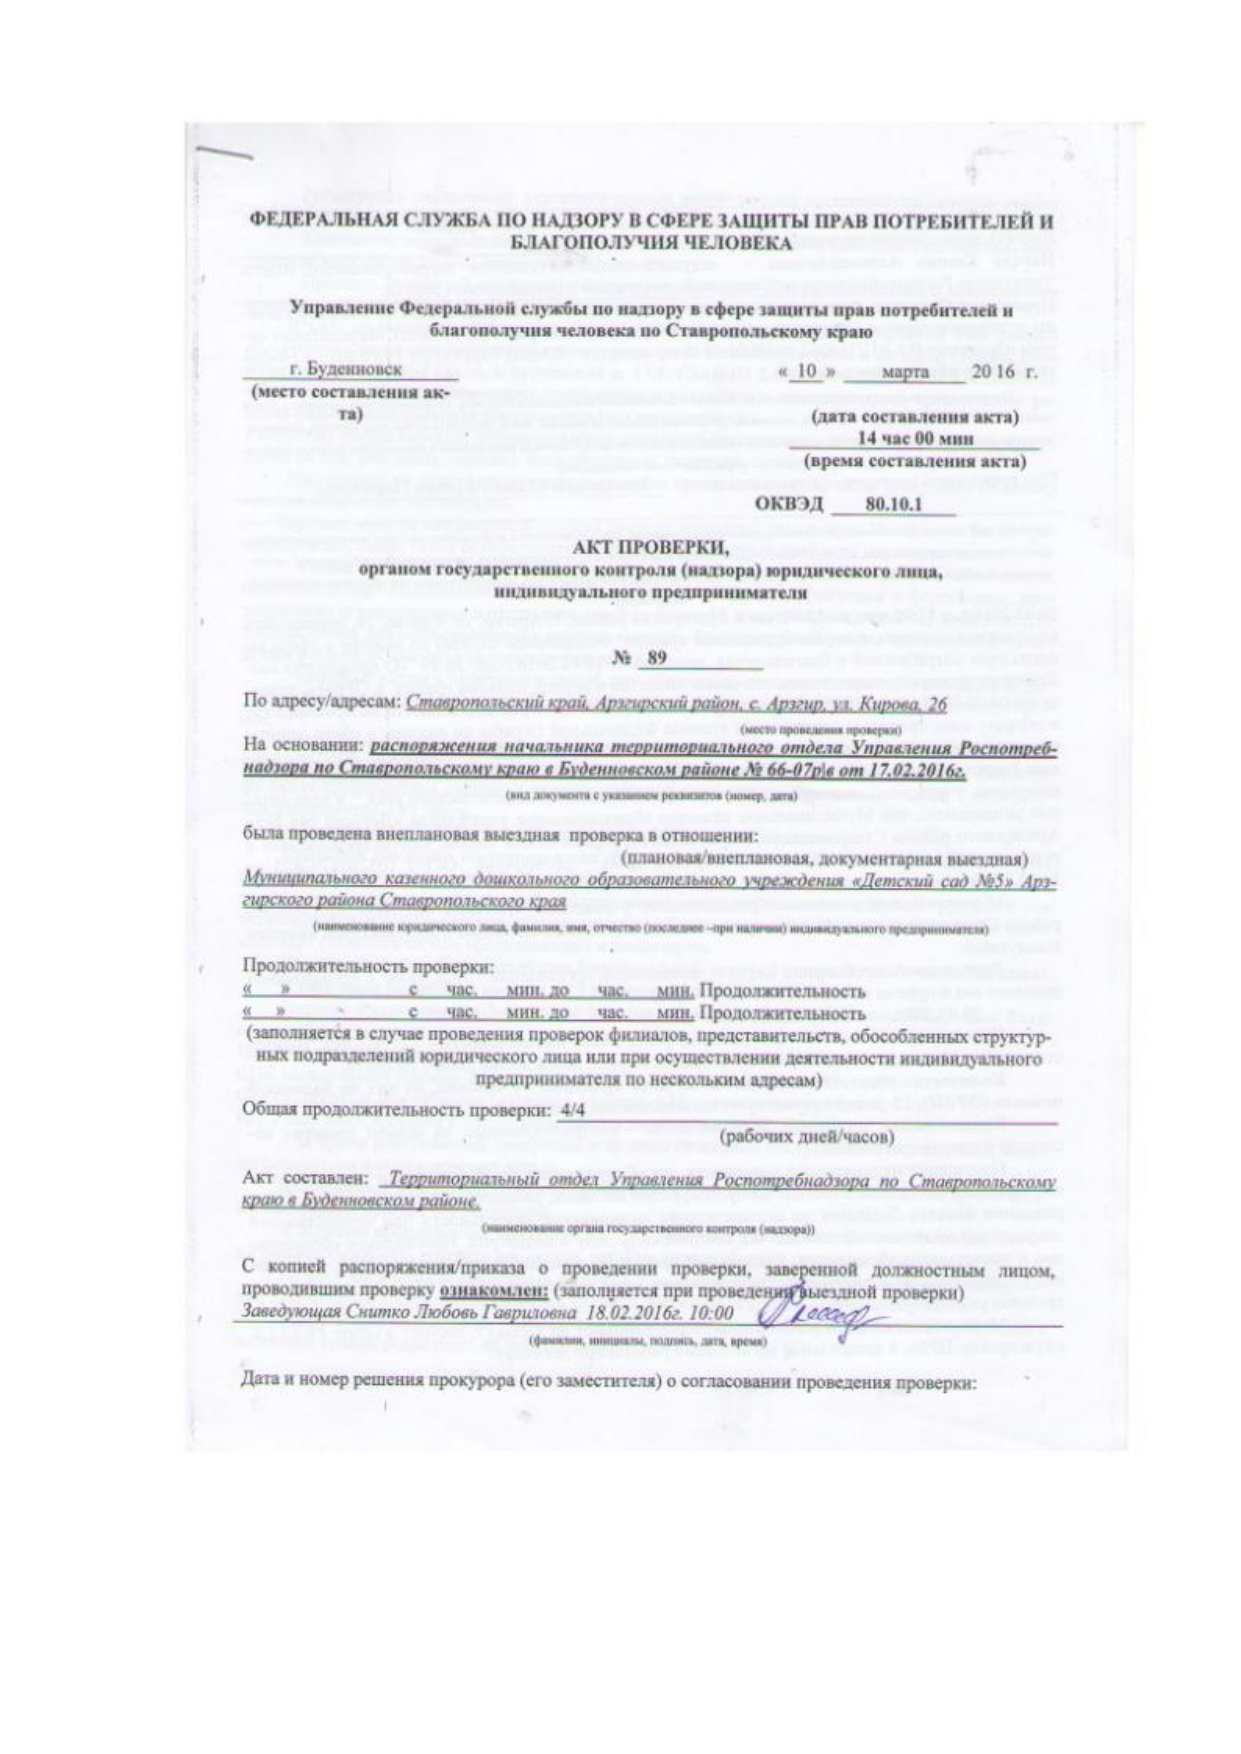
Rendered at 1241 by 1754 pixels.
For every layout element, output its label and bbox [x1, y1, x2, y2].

picture [177, 118, 1152, 1456]
